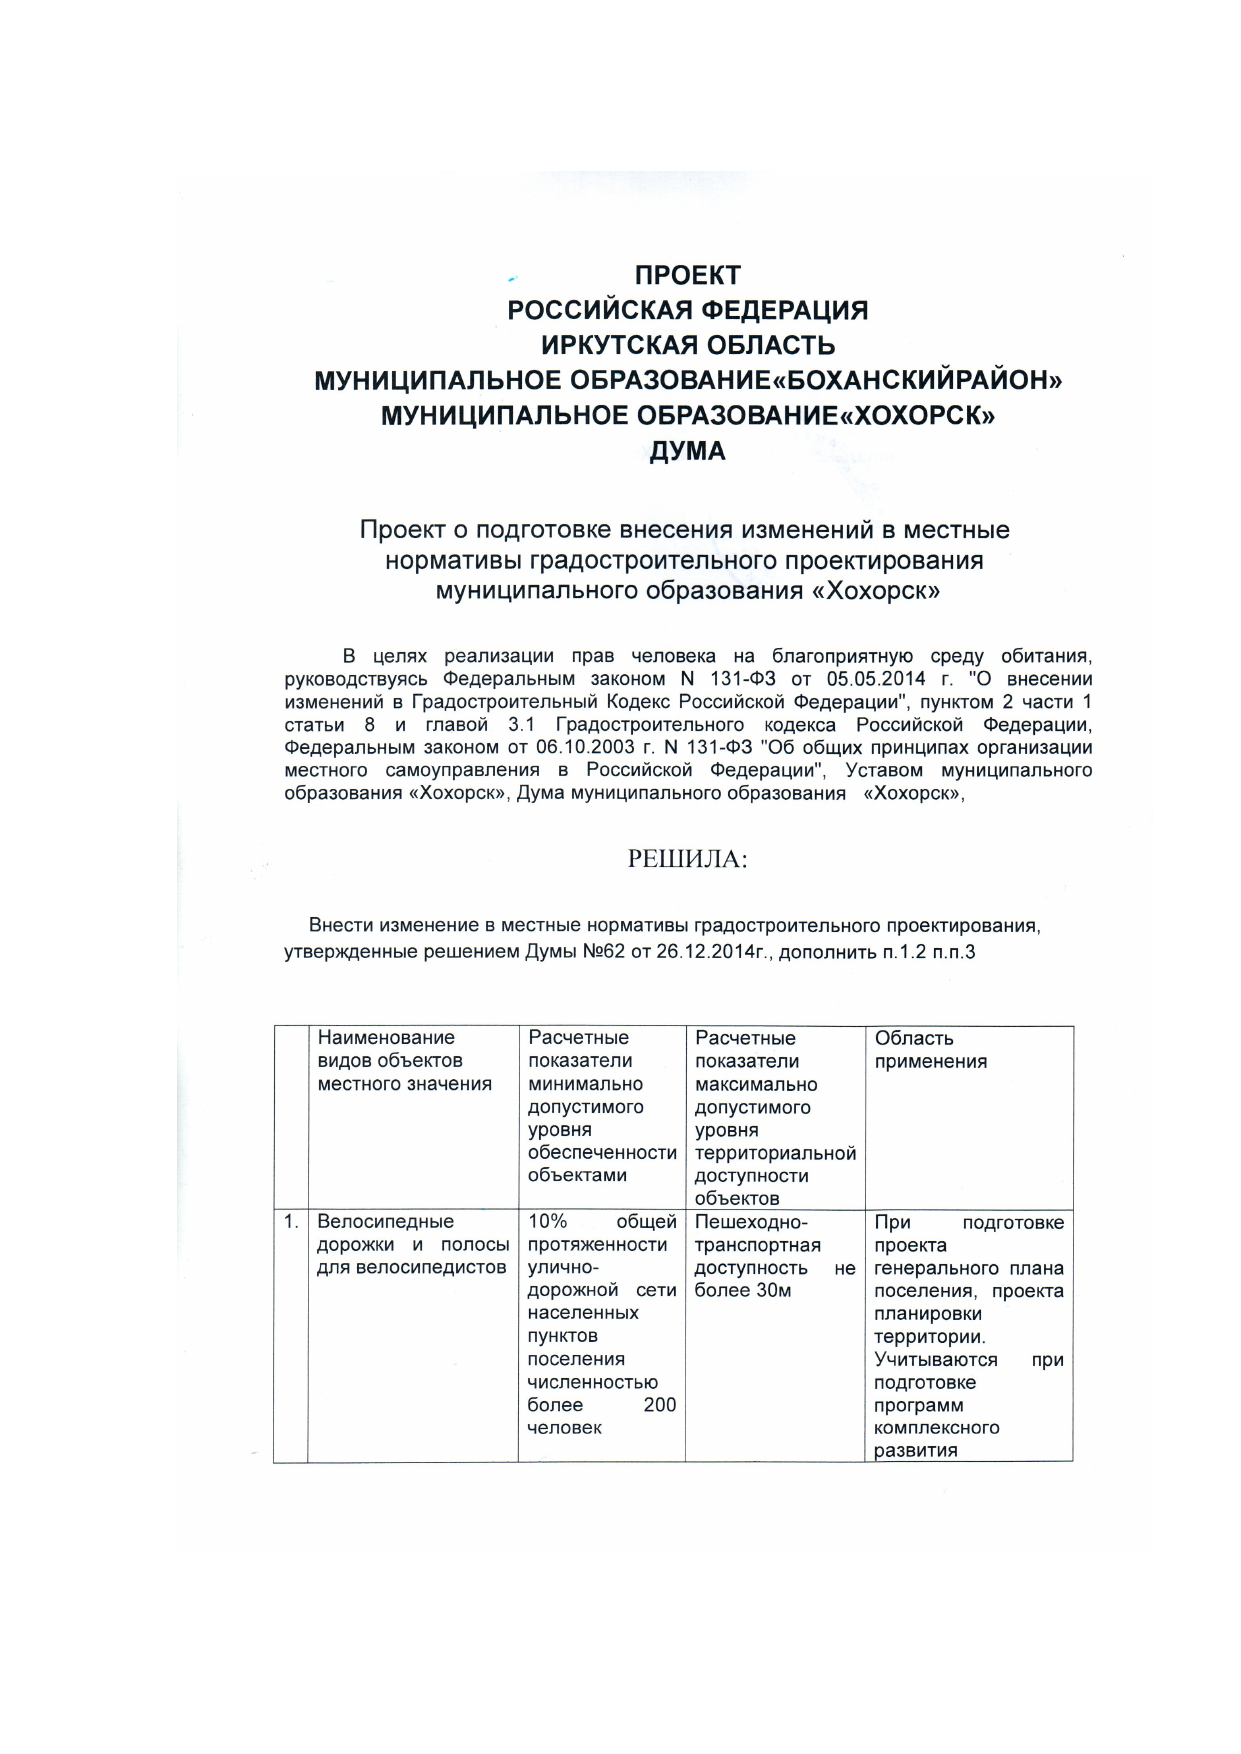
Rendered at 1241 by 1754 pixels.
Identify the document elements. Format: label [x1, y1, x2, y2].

picture [177, 171, 1153, 1553]
